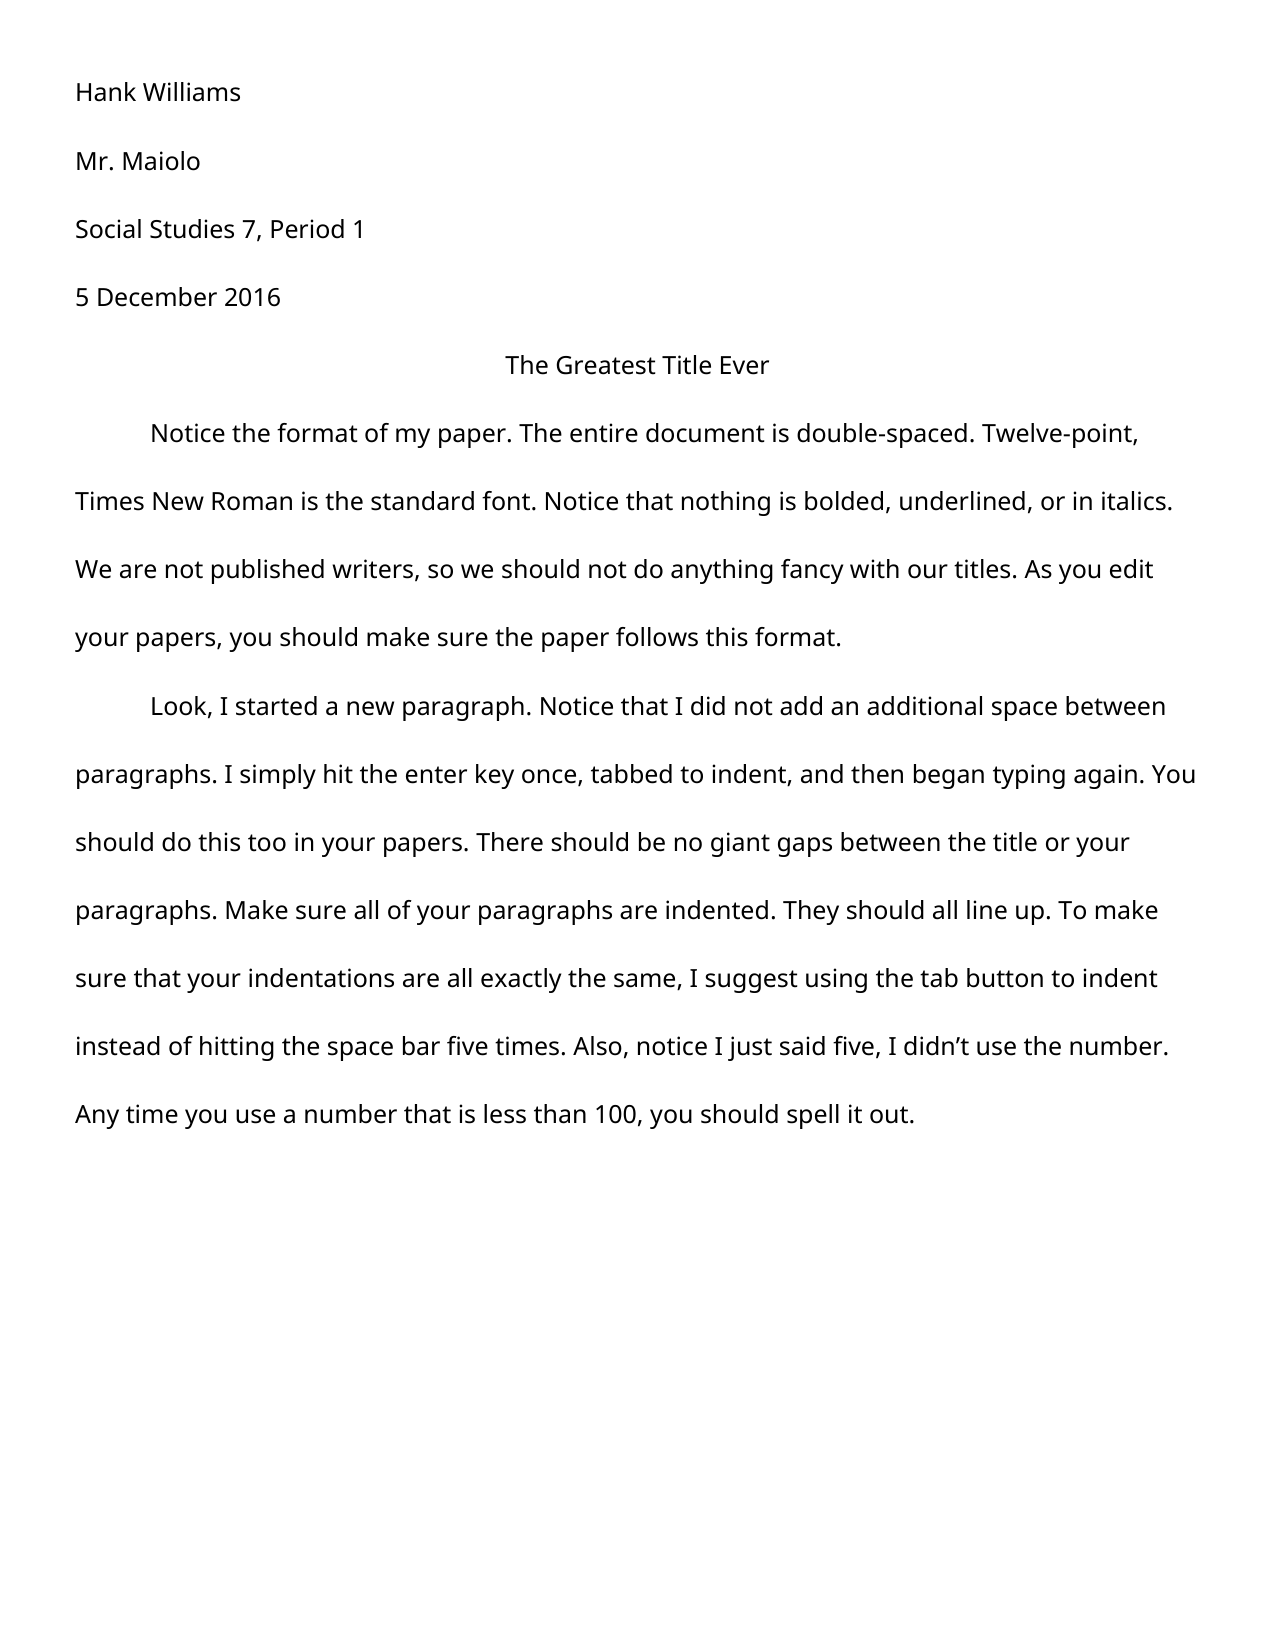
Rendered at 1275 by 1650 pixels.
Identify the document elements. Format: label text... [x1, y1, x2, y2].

text Look, I started a new paragraph. Notice that I did not add an additional space between paragraphs. I simply hit the enter key once, tabbed to indent, and then began typing again. You should do this too in your papers. There should be no giant gaps between the title or your paragraphs. Make sure all of your paragraphs are indented. They should all line up. To make sure that your indentations are all exactly the same, I suggest using the tab button to indent instead of hitting the space bar five times. Also, notice I just said five, I didn’t use the number. Any time you use a number that is less than 100, you should spell it out. [75, 688, 1200, 1131]
text Social Studies 7, Period 1 [75, 211, 1200, 245]
text Notice the format of my paper. The entire document is double-spaced. Twelve-point, Times New Roman is the standard font. Notice that nothing is bolded, underlined, or in italics. We are not published writers, so we should not do anything fancy with our titles. As you edit your papers, you should make sure the paper follows this format. [75, 416, 1200, 654]
text Hank Williams [75, 75, 1200, 109]
text 5 December 2016 [75, 279, 1200, 313]
text Mr. Maiolo [75, 143, 1200, 177]
text The Greatest Title Ever [75, 347, 1200, 382]
